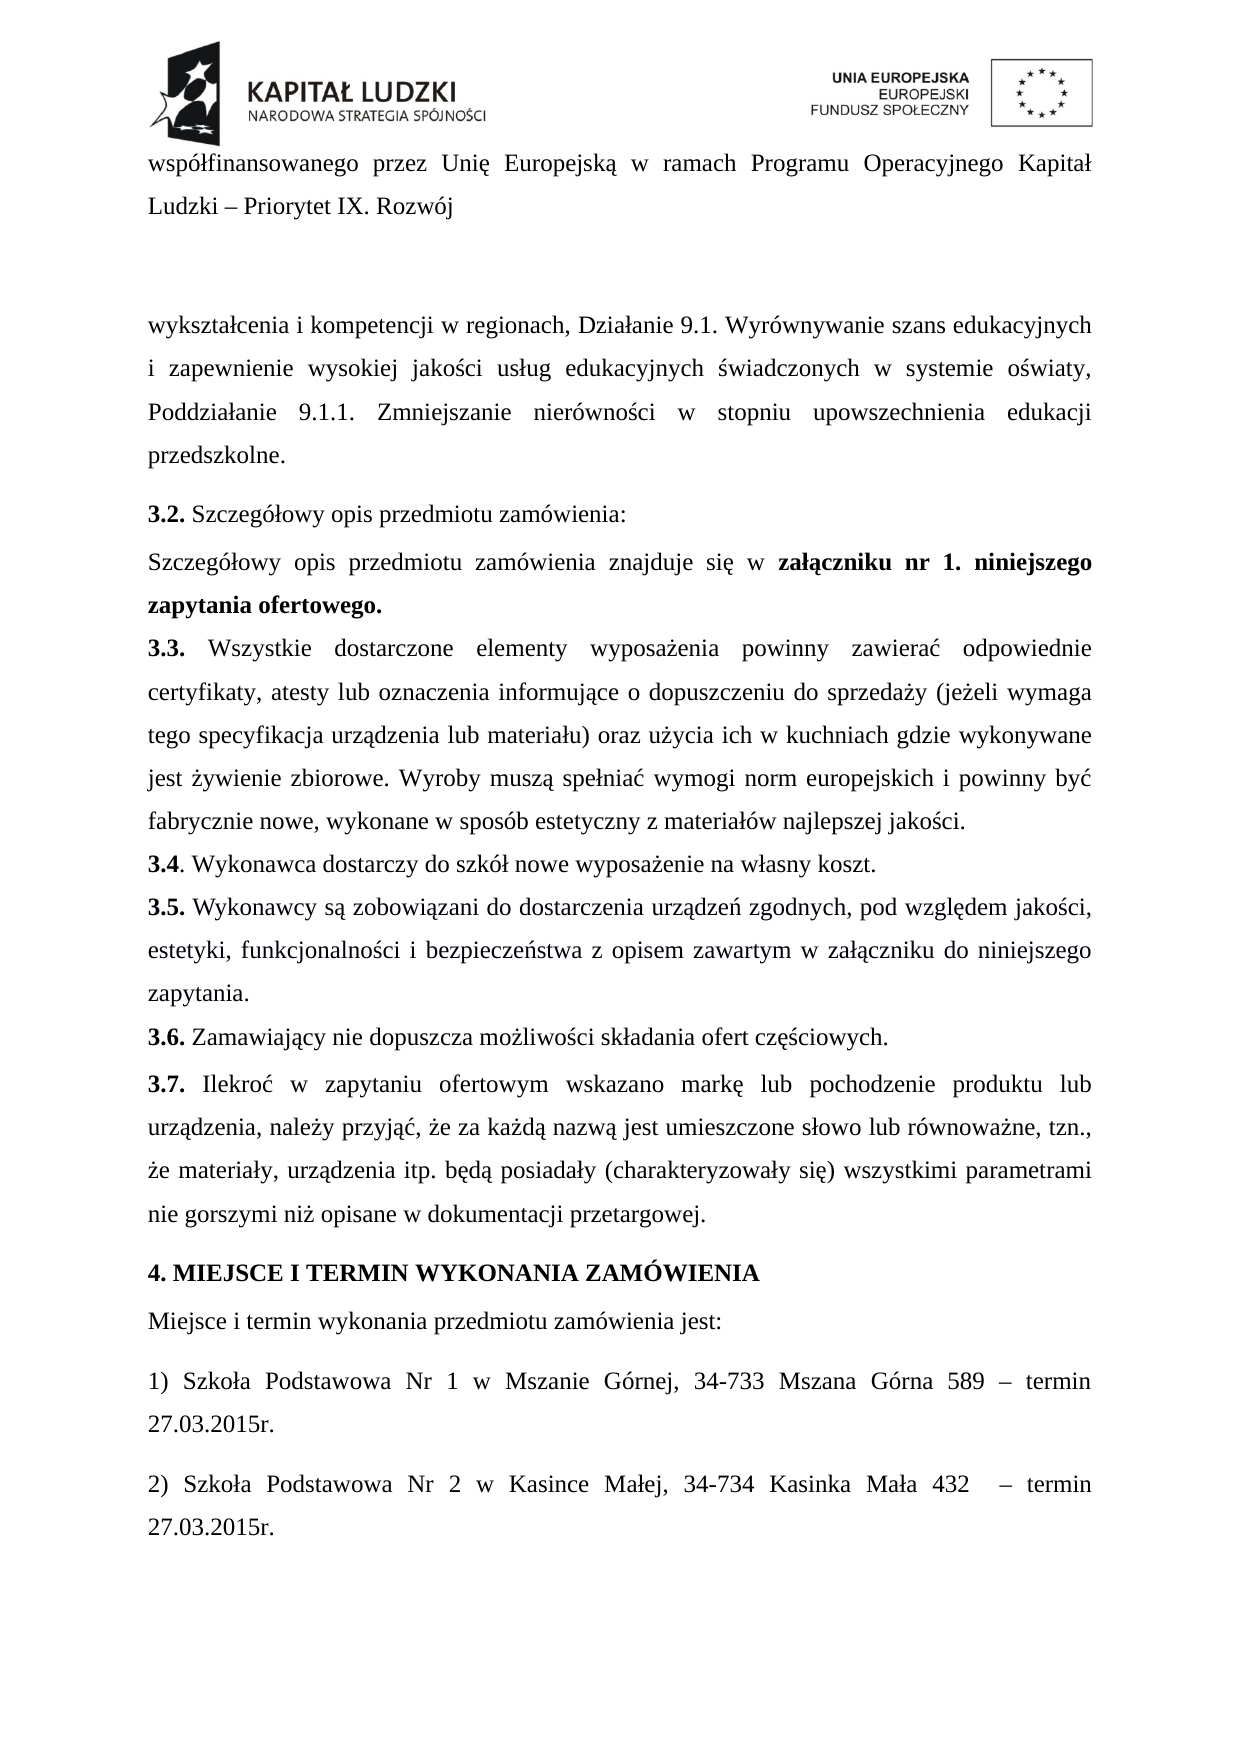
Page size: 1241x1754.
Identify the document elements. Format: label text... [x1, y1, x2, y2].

text 1) Szkoła Podstawowa Nr 1 w Mszanie Górnej, 34-733 Mszana Górna 589 – termin 27.03.2015r. [148, 1366, 1093, 1438]
text 3.3. Wszystkie dostarczone elementy wyposażenia powinny zawierać odpowiednie certyfikaty, atesty lub oznaczenia informujące o dopuszczeniu do sprzedaży (jeżeli wymaga tego specyfikacja urządzenia lub materiału) oraz użycia ich w kuchniach gdzie wykonywane jest żywienie zbiorowe. Wyroby muszą spełniać wymogi norm europejskich i powinny być fabrycznie nowe, wykonane w sposób estetyczny z materiałów najlepszej jakości. [148, 633, 1093, 835]
text 2) Szkoła Podstawowa Nr 2 w Kasince Małej, 34-734 Kasinka Mała 432 – termin 27.03.2015r. [148, 1469, 1093, 1541]
picture [148, 39, 1093, 147]
text Szczegółowy opis przedmiotu zamówienia znajduje się w załączniku nr 1. niniejszego zapytania ofertowego. [148, 547, 1093, 619]
text 3.2. Szczegółowy opis przedmiotu zamówienia: [148, 499, 1093, 528]
text 3.6. Zamawiający nie dopuszcza możliwości składania ofert częściowych. [148, 1022, 1093, 1050]
text 3.7. Ilekroć w zapytaniu ofertowym wskazano markę lub pochodzenie produktu lub urządzenia, należy przyjąć, że za każdą nazwą jest umieszczone słowo lub równoważne, tzn., że materiały, urządzenia itp. będą posiadały (charakteryzowały się) wszystkimi parametrami nie gorszymi niż opisane w dokumentacji przetargowej. [148, 1069, 1093, 1227]
text 3.4. Wykonawca dostarczy do szkół nowe wyposażenie na własny koszt. [148, 849, 1093, 878]
text 3.5. Wykonawcy są zobowiązani do dostarczenia urządzeń zgodnych, pod względem jakości, estetyki, funkcjonalności i bezpieczeństwa z opisem zawartym w załączniku do niniejszego zapytania. [148, 892, 1093, 1007]
text wykształcenia i kompetencji w regionach, Działanie 9.1. Wyrównywanie szans edukacyjnych i zapewnienie wysokiej jakości usług edukacyjnych świadczonych w systemie oświaty, Poddziałanie 9.1.1. Zmniejszanie nierówności w stopniu upowszechnienia edukacji przedszkolne. [148, 310, 1093, 468]
text 4. MIEJSCE I TERMIN WYKONANIA ZAMÓWIENIA [148, 1258, 1093, 1287]
text Miejsce i termin wykonania przedmiotu zamówienia jest: [148, 1306, 1093, 1335]
